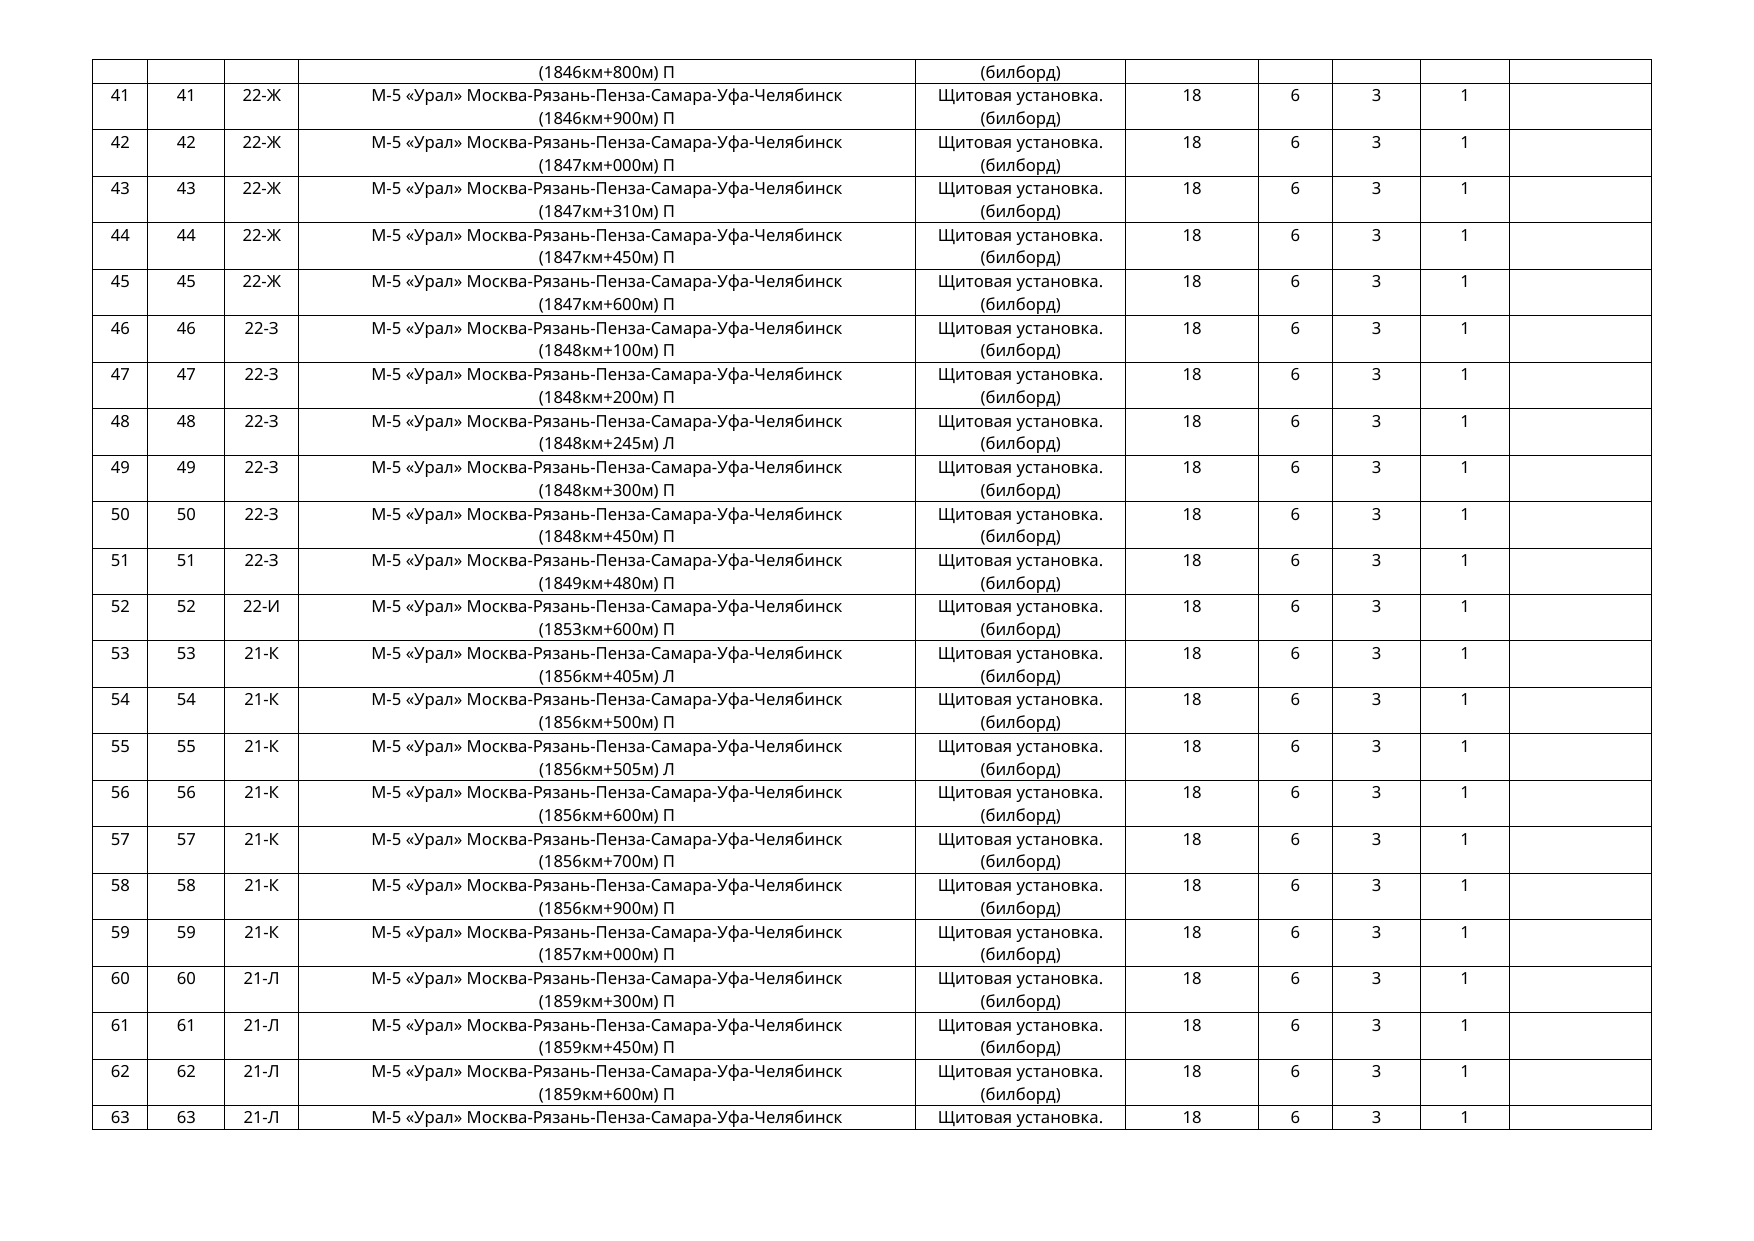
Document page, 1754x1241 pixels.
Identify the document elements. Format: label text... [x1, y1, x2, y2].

table_cell 18 [1126, 363, 1258, 408]
table_cell 3 [1333, 874, 1420, 919]
table_cell [1510, 967, 1651, 1012]
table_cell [916, 1106, 1125, 1129]
table_cell 6 [1259, 270, 1332, 315]
table_cell М-5 «Урал» Москва-Рязань-Пенза-Самара-Уфа-Челябинск (1853км+600м) П [299, 595, 915, 640]
table_cell 1 [1421, 641, 1509, 687]
table_cell 1 [1421, 734, 1509, 780]
table_cell 6 [1259, 316, 1332, 362]
table_cell 1 [1421, 595, 1509, 640]
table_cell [299, 1106, 915, 1129]
table_cell 54 [93, 688, 147, 733]
table_cell 3 [1333, 595, 1420, 640]
table_cell 22-Ж [225, 270, 298, 315]
table_cell Щитовая установка. (билборд) [916, 688, 1125, 733]
table_cell М-5 «Урал» Москва-Рязань-Пенза-Самара-Уфа-Челябинск (1847км+450м) П [299, 223, 915, 269]
table_cell 51 [148, 549, 224, 594]
table_cell 1 [1421, 363, 1509, 408]
table_cell 18 [1126, 641, 1258, 687]
table_cell 56 [148, 781, 224, 826]
table_cell 6 [1259, 920, 1332, 966]
table_cell [1510, 316, 1651, 362]
table_cell 18 [1126, 734, 1258, 780]
table_cell Щитовая установка. (билборд) [916, 363, 1125, 408]
table_cell М-5 «Урал» Москва-Рязань-Пенза-Самара-Уфа-Челябинск (1848км+300м) П [299, 456, 915, 501]
table_cell 53 [148, 641, 224, 687]
table_cell [1510, 502, 1651, 547]
table_cell [1510, 177, 1651, 222]
table_cell 6 [1259, 549, 1332, 594]
table_cell 1 [1421, 60, 1509, 83]
table_cell 22-З [225, 363, 298, 408]
table_cell Щитовая установка. (билборд) [916, 595, 1125, 640]
table_cell 21-Л [225, 967, 298, 1012]
table_cell [1510, 1060, 1651, 1105]
table_cell 57 [93, 827, 147, 873]
table_cell 63 [93, 1106, 147, 1129]
table_cell 3 [1333, 734, 1420, 780]
table_cell М-5 «Урал» Москва-Рязань-Пенза-Самара-Уфа-Челябинск (1856км+600м) П [299, 781, 915, 826]
table_cell 49 [93, 456, 147, 501]
table_cell 3 [1333, 827, 1420, 873]
table_cell 21-Л [225, 1060, 298, 1105]
table_cell [1510, 641, 1651, 687]
table_cell 6 [1259, 1060, 1332, 1105]
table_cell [299, 60, 915, 83]
table_cell 1 [1421, 316, 1509, 362]
table_cell 6 [1259, 1106, 1332, 1129]
table_cell 6 [1259, 827, 1332, 873]
table_cell 3 [1333, 270, 1420, 315]
table_cell 6 [1259, 967, 1332, 1012]
table_cell 3 [1333, 781, 1420, 826]
table_cell 3 [1333, 967, 1420, 1012]
table_cell 22-З [225, 409, 298, 454]
table_cell М-5 «Урал» Москва-Рязань-Пенза-Самара-Уфа-Челябинск (1857км+000м) П [299, 920, 915, 966]
table_cell 18 [1126, 874, 1258, 919]
table_cell Щитовая установка. (билборд) [916, 223, 1125, 269]
table_cell 3 [1333, 688, 1420, 733]
table_cell 3 [1333, 502, 1420, 547]
table_cell [1510, 920, 1651, 966]
table_cell 18 [1126, 60, 1258, 83]
table_cell [1510, 874, 1651, 919]
table_cell 6 [1259, 502, 1332, 547]
table_cell 43 [93, 177, 147, 222]
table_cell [916, 84, 1125, 129]
table_cell 21-К [225, 920, 298, 966]
table_cell 18 [1126, 1013, 1258, 1058]
table_cell М-5 «Урал» Москва-Рязань-Пенза-Самара-Уфа-Челябинск (1847км+600м) П [299, 270, 915, 315]
table_cell 63 [148, 1106, 224, 1129]
table_cell 62 [93, 1060, 147, 1105]
table_cell 6 [1259, 60, 1332, 83]
table_cell 42 [93, 130, 147, 176]
table_cell 61 [148, 1013, 224, 1058]
table_cell 1 [1421, 1013, 1509, 1058]
table_cell [1510, 1013, 1651, 1058]
table_cell М-5 «Урал» Москва-Рязань-Пенза-Самара-Уфа-Челябинск (1856км+700м) П [299, 827, 915, 873]
table_cell 41 [93, 84, 147, 129]
table_cell Щитовая установка. (билборд) [916, 734, 1125, 780]
table_cell 22-Ж [225, 84, 298, 129]
table_cell 1 [1421, 409, 1509, 454]
table_cell 18 [1126, 967, 1258, 1012]
table_cell 18 [1126, 688, 1258, 733]
table_cell 40 [93, 60, 147, 83]
table_cell 3 [1333, 60, 1420, 83]
table_cell 18 [1126, 456, 1258, 501]
table_cell 54 [148, 688, 224, 733]
table_cell 18 [1126, 502, 1258, 547]
table_cell 22-З [225, 549, 298, 594]
table_cell 18 [1126, 130, 1258, 176]
table_cell 18 [1126, 177, 1258, 222]
table_cell 58 [148, 874, 224, 919]
table_cell 61 [93, 1013, 147, 1058]
table_cell 1 [1421, 177, 1509, 222]
table_cell 51 [93, 549, 147, 594]
table_cell М-5 «Урал» Москва-Рязань-Пенза-Самара-Уфа-Челябинск (1859км+450м) П [299, 1013, 915, 1058]
table_cell 1 [1421, 781, 1509, 826]
table_cell [1510, 827, 1651, 873]
table_cell 50 [148, 502, 224, 547]
table_cell М-5 «Урал» Москва-Рязань-Пенза-Самара-Уфа-Челябинск (1859км+300м) П [299, 967, 915, 1012]
table_cell 1 [1421, 967, 1509, 1012]
table_cell 6 [1259, 177, 1332, 222]
table_cell Щитовая установка. (билборд) [916, 874, 1125, 919]
table_cell 62 [148, 1060, 224, 1105]
table_cell Щитовая установка. (билборд) [916, 130, 1125, 176]
table_cell 21-К [225, 827, 298, 873]
table_cell Щитовая установка. (билборд) [916, 502, 1125, 547]
table_cell М-5 «Урал» Москва-Рязань-Пенза-Самара-Уфа-Челябинск (1847км+310м) П [299, 177, 915, 222]
table_cell 3 [1333, 363, 1420, 408]
table_cell 50 [93, 502, 147, 547]
table_cell 18 [1126, 920, 1258, 966]
table_cell 3 [1333, 130, 1420, 176]
table_cell 18 [1126, 84, 1258, 129]
table_cell 6 [1259, 595, 1332, 640]
table_cell 46 [93, 316, 147, 362]
table_cell 42 [148, 130, 224, 176]
table_cell 57 [148, 827, 224, 873]
table_cell 6 [1259, 409, 1332, 454]
table_cell 6 [1259, 223, 1332, 269]
table_cell 22-З [225, 502, 298, 547]
table_cell 18 [1126, 595, 1258, 640]
table_cell 21-К [225, 688, 298, 733]
table_cell Щитовая установка. (билборд) [916, 967, 1125, 1012]
table_cell 18 [1126, 781, 1258, 826]
table_cell 18 [1126, 1106, 1258, 1129]
table_cell Щитовая установка. (билборд) [916, 316, 1125, 362]
table_cell 18 [1126, 316, 1258, 362]
table_cell 58 [93, 874, 147, 919]
table_cell 6 [1259, 456, 1332, 501]
table_cell Щитовая установка. (билборд) [916, 270, 1125, 315]
table_cell 40 [148, 60, 224, 83]
table_cell М-5 «Урал» Москва-Рязань-Пенза-Самара-Уфа-Челябинск (1856км+500м) П [299, 688, 915, 733]
table_cell 21-К [225, 734, 298, 780]
table_cell 3 [1333, 456, 1420, 501]
table_cell 3 [1333, 223, 1420, 269]
table_cell 3 [1333, 1013, 1420, 1058]
table_cell 52 [93, 595, 147, 640]
table_cell [1510, 688, 1651, 733]
table_cell 44 [148, 223, 224, 269]
table_cell 18 [1126, 409, 1258, 454]
table_cell 47 [93, 363, 147, 408]
table_cell [1510, 734, 1651, 780]
table_cell 55 [148, 734, 224, 780]
table_cell 3 [1333, 920, 1420, 966]
table_cell М-5 «Урал» Москва-Рязань-Пенза-Самара-Уфа-Челябинск (1848км+245м) Л [299, 409, 915, 454]
table_cell 1 [1421, 549, 1509, 594]
table_cell [1510, 270, 1651, 315]
table_cell 59 [93, 920, 147, 966]
table_cell 1 [1421, 1060, 1509, 1105]
table_cell 6 [1259, 1013, 1332, 1058]
table_cell М-5 «Урал» Москва-Рязань-Пенза-Самара-Уфа-Челябинск (1848км+200м) П [299, 363, 915, 408]
table_cell 22-З [225, 316, 298, 362]
table_cell 6 [1259, 130, 1332, 176]
table_cell [1510, 60, 1651, 83]
table_cell 1 [1421, 84, 1509, 129]
table_cell [1510, 595, 1651, 640]
table_cell 21-Л [225, 1106, 298, 1129]
table_cell 3 [1333, 84, 1420, 129]
table_cell М-5 «Урал» Москва-Рязань-Пенза-Самара-Уфа-Челябинск (1856км+505м) Л [299, 734, 915, 780]
table_cell М-5 «Урал» Москва-Рязань-Пенза-Самара-Уфа-Челябинск (1847км+000м) П [299, 130, 915, 176]
table_cell Щитовая установка. (билборд) [916, 1013, 1125, 1058]
table_cell 43 [148, 177, 224, 222]
table_cell М-5 «Урал» Москва-Рязань-Пенза-Самара-Уфа-Челябинск (1848км+450м) П [299, 502, 915, 547]
table_cell 6 [1259, 641, 1332, 687]
table_cell 6 [1259, 734, 1332, 780]
table_cell 21-К [225, 641, 298, 687]
table_cell 1 [1421, 827, 1509, 873]
table_cell 22-Ж [225, 223, 298, 269]
table_cell 1 [1421, 456, 1509, 501]
table_cell 3 [1333, 1106, 1420, 1129]
table_cell 44 [93, 223, 147, 269]
table_cell 22-Ж [225, 177, 298, 222]
table_cell 1 [1421, 270, 1509, 315]
table_cell [1510, 549, 1651, 594]
table_cell 18 [1126, 1060, 1258, 1105]
table_cell Щитовая установка. (билборд) [916, 1060, 1125, 1105]
table_cell [1510, 1106, 1651, 1129]
table_cell 22-Ж [225, 60, 298, 83]
table_cell 21-К [225, 781, 298, 826]
table_cell 45 [148, 270, 224, 315]
table_cell 3 [1333, 316, 1420, 362]
table_cell 1 [1421, 1106, 1509, 1129]
table_cell 1 [1421, 874, 1509, 919]
table_cell 41 [148, 84, 224, 129]
table_cell 52 [148, 595, 224, 640]
table_cell 49 [148, 456, 224, 501]
table_cell Щитовая установка. (билборд) [916, 827, 1125, 873]
table_cell 21-К [225, 874, 298, 919]
table_cell 6 [1259, 363, 1332, 408]
table_cell 47 [148, 363, 224, 408]
table_cell 1 [1421, 502, 1509, 547]
table_cell 59 [148, 920, 224, 966]
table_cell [916, 60, 1125, 83]
table_cell Щитовая установка. (билборд) [916, 641, 1125, 687]
table_cell 6 [1259, 874, 1332, 919]
table_cell 45 [93, 270, 147, 315]
table_cell 48 [148, 409, 224, 454]
table_cell М-5 «Урал» Москва-Рязань-Пенза-Самара-Уфа-Челябинск (1856км+405м) Л [299, 641, 915, 687]
table_cell 3 [1333, 177, 1420, 222]
table_cell Щитовая установка. (билборд) [916, 456, 1125, 501]
table_cell 6 [1259, 688, 1332, 733]
table_cell 22-И [225, 595, 298, 640]
table_cell 60 [93, 967, 147, 1012]
table_cell [1510, 456, 1651, 501]
table_cell 22-З [225, 456, 298, 501]
table_cell 60 [148, 967, 224, 1012]
table_cell [1510, 409, 1651, 454]
table_cell Щитовая установка. (билборд) [916, 177, 1125, 222]
table_cell 46 [148, 316, 224, 362]
table_cell 1 [1421, 920, 1509, 966]
table_cell 3 [1333, 1060, 1420, 1105]
table_cell 18 [1126, 827, 1258, 873]
table_cell 21-Л [225, 1013, 298, 1058]
table_cell 18 [1126, 270, 1258, 315]
table_cell 3 [1333, 641, 1420, 687]
table_cell 1 [1421, 130, 1509, 176]
table_cell 18 [1126, 223, 1258, 269]
table_cell Щитовая установка. (билборд) [916, 920, 1125, 966]
table_cell Щитовая установка. (билборд) [916, 549, 1125, 594]
table_cell 18 [1126, 549, 1258, 594]
table_cell М-5 «Урал» Москва-Рязань-Пенза-Самара-Уфа-Челябинск (1846км+900м) П [299, 84, 915, 129]
table_cell Щитовая установка. (билборд) [916, 409, 1125, 454]
table_cell [1510, 363, 1651, 408]
table_cell М-5 «Урал» Москва-Рязань-Пенза-Самара-Уфа-Челябинск (1859км+600м) П [299, 1060, 915, 1105]
table_cell [1510, 84, 1651, 129]
table_cell 3 [1333, 409, 1420, 454]
table_cell 6 [1259, 781, 1332, 826]
table_cell М-5 «Урал» Москва-Рязань-Пенза-Самара-Уфа-Челябинск (1856км+900м) П [299, 874, 915, 919]
table_cell Щитовая установка. (билборд) [916, 781, 1125, 826]
table_cell 56 [93, 781, 147, 826]
table_cell [1510, 130, 1651, 176]
table_cell [1510, 781, 1651, 826]
table_cell 1 [1421, 223, 1509, 269]
table_cell 48 [93, 409, 147, 454]
table_cell 1 [1421, 688, 1509, 733]
table_cell [1510, 223, 1651, 269]
table_cell 6 [1259, 84, 1332, 129]
table_cell 22-Ж [225, 130, 298, 176]
table_cell М-5 «Урал» Москва-Рязань-Пенза-Самара-Уфа-Челябинск (1848км+100м) П [299, 316, 915, 362]
table_cell 3 [1333, 549, 1420, 594]
table_cell М-5 «Урал» Москва-Рязань-Пенза-Самара-Уфа-Челябинск (1849км+480м) П [299, 549, 915, 594]
table_cell 53 [93, 641, 147, 687]
table_cell 55 [93, 734, 147, 780]
